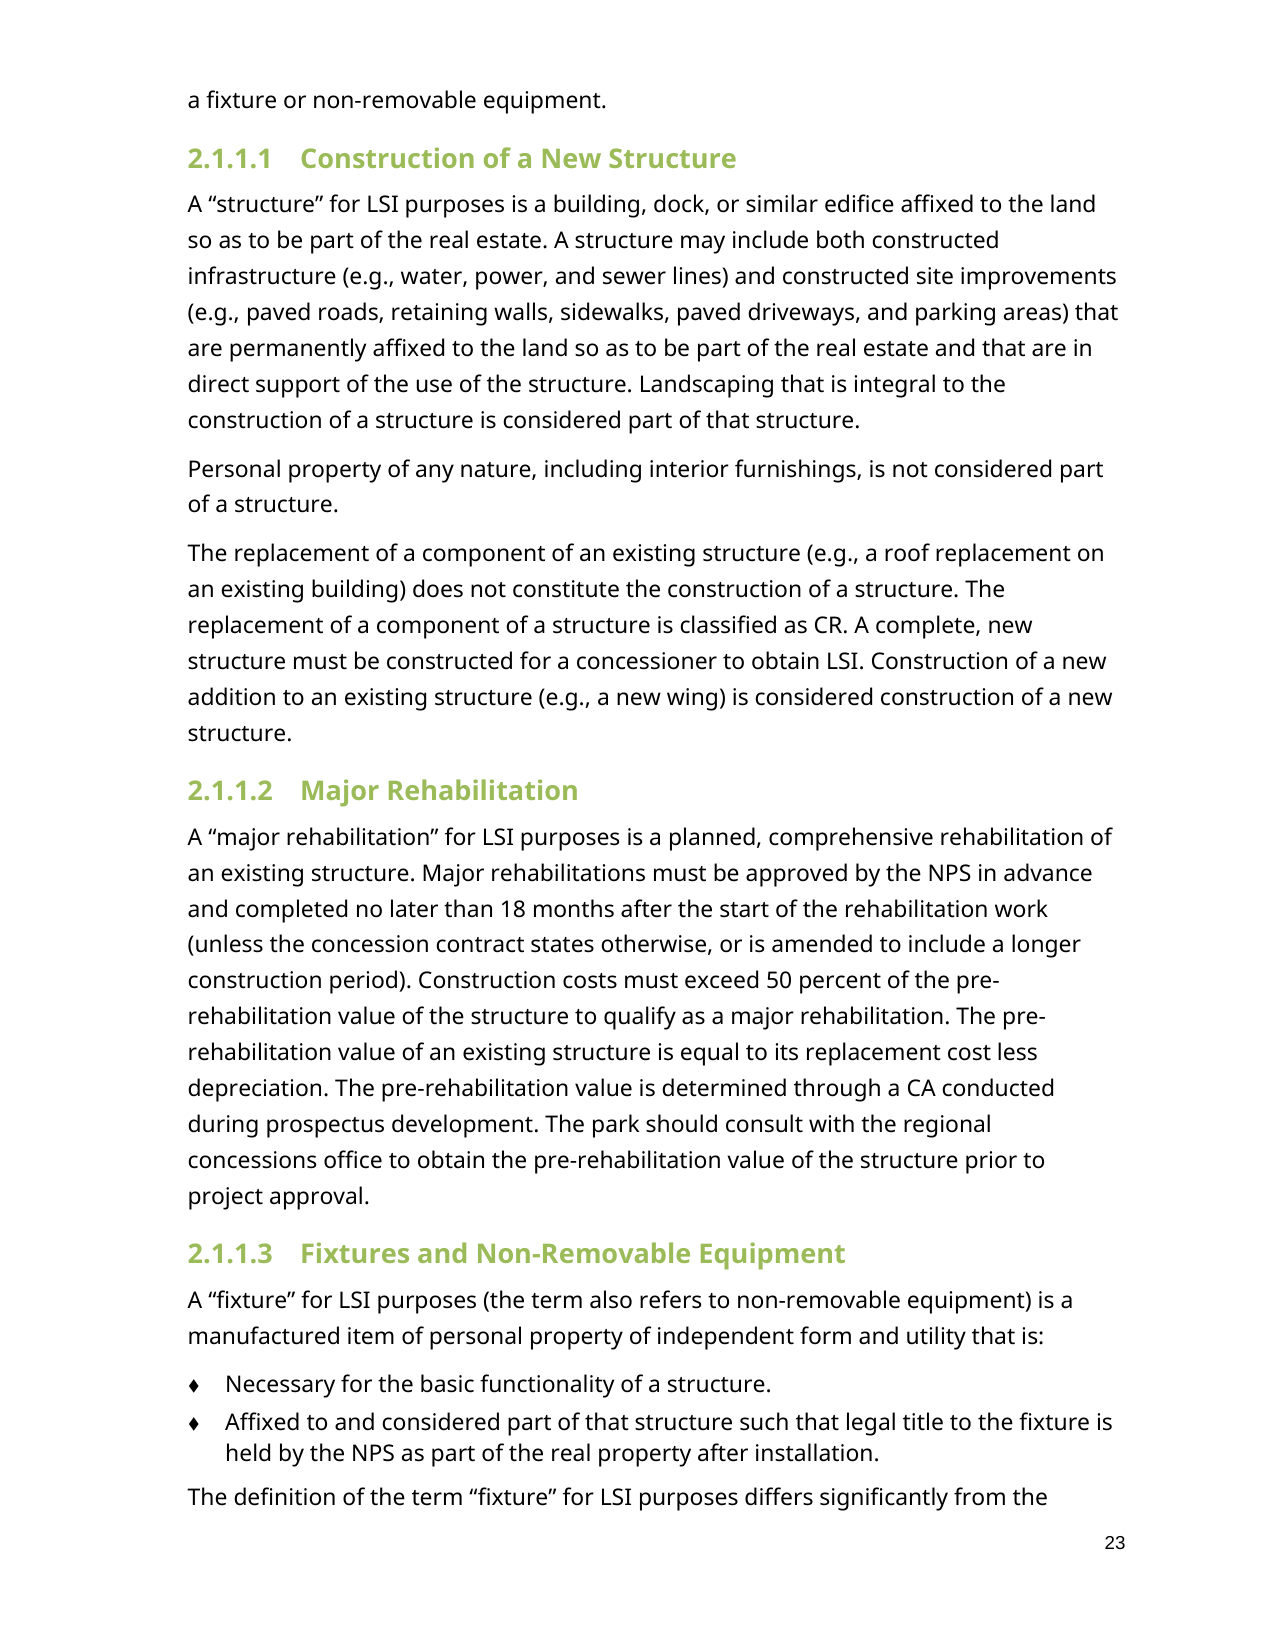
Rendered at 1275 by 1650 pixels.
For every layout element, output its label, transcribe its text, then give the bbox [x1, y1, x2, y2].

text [187, 1481, 1125, 1512]
subtitle Major Rehabilitation [187, 771, 1125, 808]
subtitle Fixtures and Non-Removable Equipment [187, 1235, 1125, 1272]
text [187, 84, 1125, 116]
text A “fixture” for LSI purposes (the term also refers to non-removable equipment) is a manufactured item of personal property of independent form and utility that is: [187, 1284, 1125, 1351]
text The replacement of a component of an existing structure (e.g., a roof replacement on an existing building) does not constitute the construction of a structure. The replacement of a component of a structure is classified as CR. A complete, new structure must be constructed for a concessioner to obtain LSI. Construction of a new addition to an existing structure (e.g., a new wing) is considered construction of a new structure. [187, 537, 1125, 748]
subtitle Construction of a New Structure [187, 139, 1125, 176]
text A “structure” for LSI purposes is a building, dock, or similar edifice affixed to the land so as to be part of the real estate. A structure may include both constructed infrastructure (e.g., water, power, and sewer lines) and constructed site improvements (e.g., paved roads, retaining walls, sidewalks, paved driveways, and parking areas) that are permanently affixed to the land so as to be part of the real estate and that are in direct support of the use of the structure. Landscaping that is integral to the construction of a structure is considered part of that structure. [187, 188, 1125, 435]
list Affixed to and considered part of that structure such that legal title to the fixture is held by the NPS as part of the real property after installation. [187, 1406, 1125, 1468]
text A “major rehabilitation” for LSI purposes is a planned, comprehensive rehabilitation of an existing structure. Major rehabilitations must be approved by the NPS in advance and completed no later than 18 months after the start of the rehabilitation work (unless the concession contract states otherwise, or is amended to include a longer construction period). Construction costs must exceed 50 percent of the pre-rehabilitation value of the structure to qualify as a major rehabilitation. The pre-rehabilitation value of an existing structure is equal to its replacement cost less depreciation. The pre-rehabilitation value is determined through a CA conducted during prospectus development. The park should consult with the regional concessions office to obtain the pre-rehabilitation value of the structure prior to project approval. [187, 821, 1125, 1211]
text Personal property of any nature, including interior furnishings, is not considered part of a structure. [187, 452, 1125, 520]
list Necessary for the basic functionality of a structure. [187, 1368, 1125, 1400]
